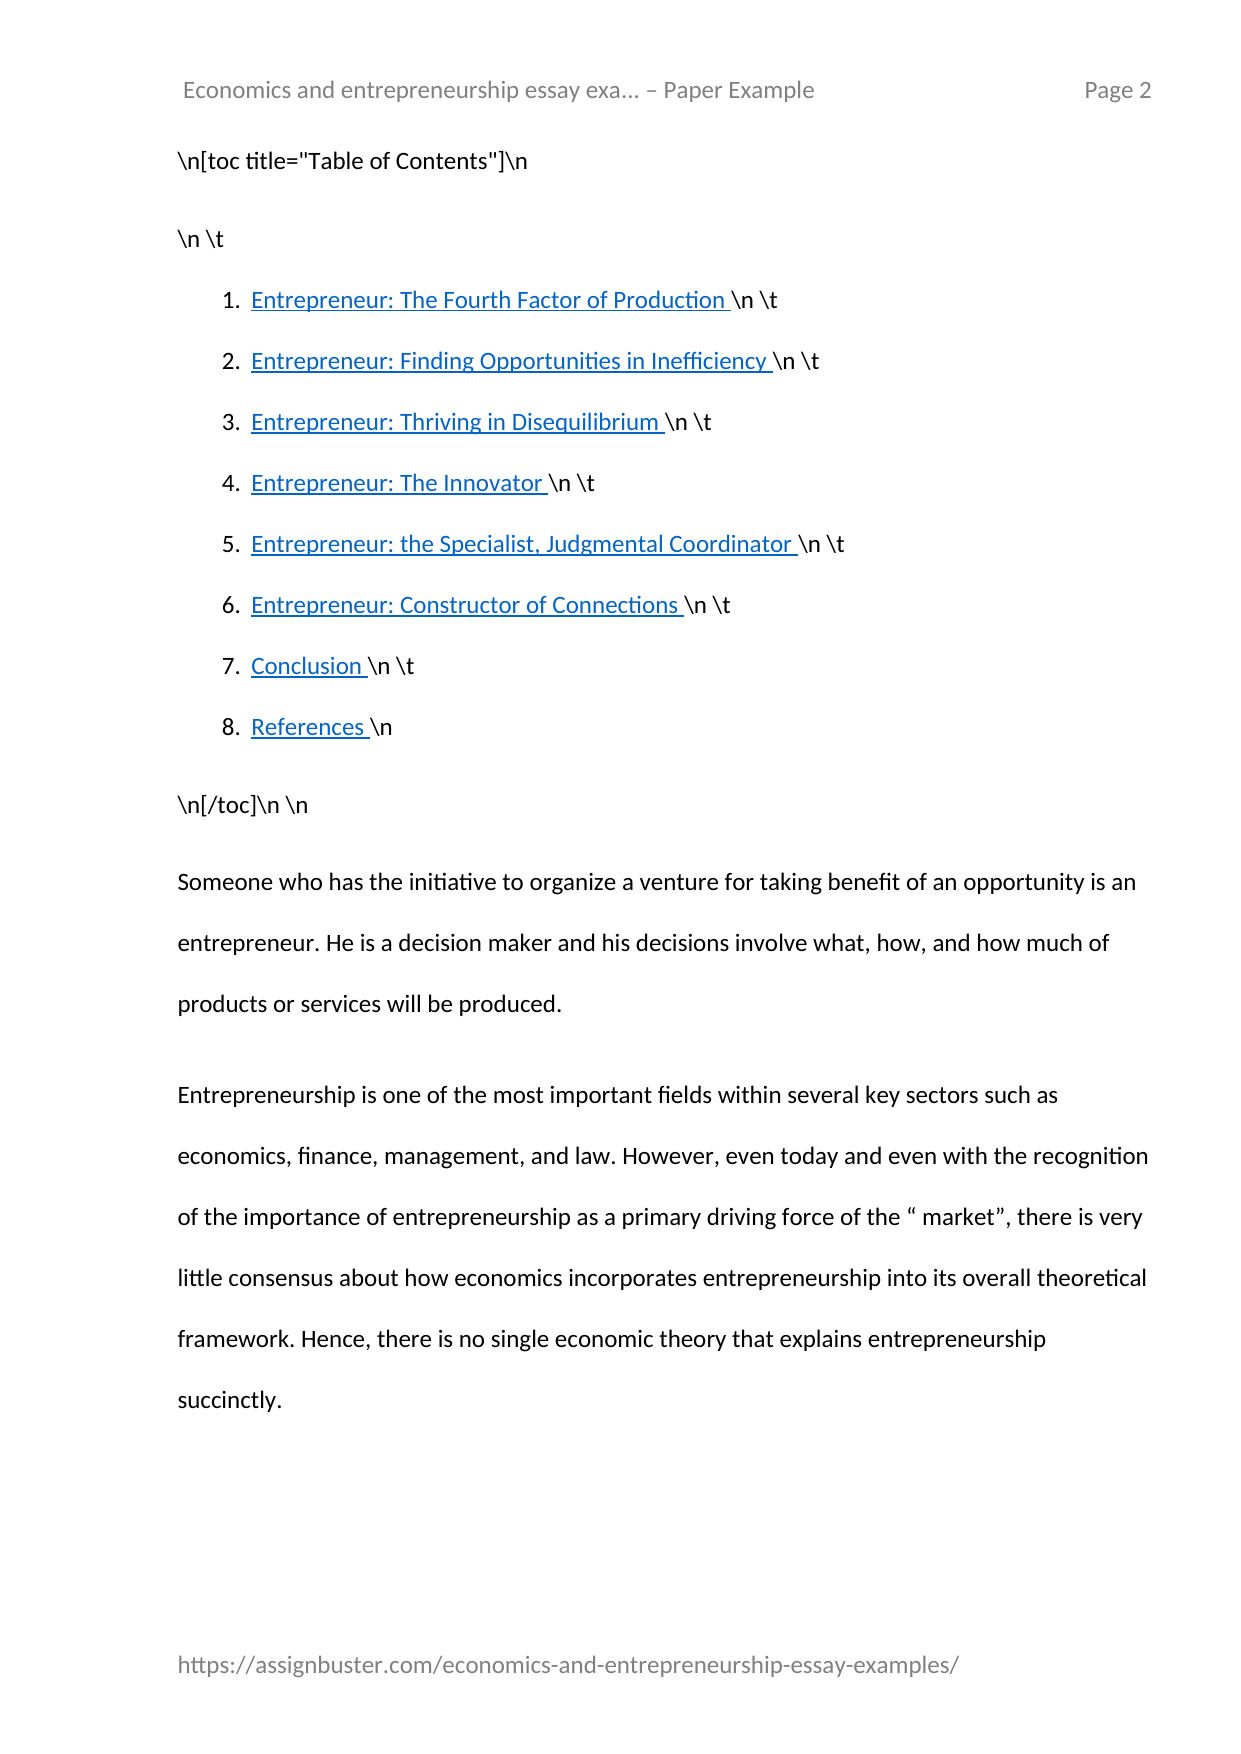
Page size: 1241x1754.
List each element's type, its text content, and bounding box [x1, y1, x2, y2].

text \n[/toc]\n \n [177, 789, 1152, 819]
list Entrepreneur: the Specialist, Judgmental Coordinator \n \t [222, 528, 1152, 558]
list Entrepreneur: Constructor of Connections \n \t [222, 589, 1152, 619]
list Entrepreneur: Thriving in Disequilibrium \n \t [222, 406, 1152, 436]
text Someone who has the initiative to organize a venture for taking benefit of an opportunity is an entrepreneur. He is a decision maker and his decisions involve what, how, and how much of products or services will be produced. [177, 866, 1152, 1019]
list Entrepreneur: The Fourth Factor of Production \n \t [222, 284, 1152, 314]
list Entrepreneur: The Innovator \n \t [222, 467, 1152, 497]
list \n \t [177, 223, 1152, 253]
list References \n [222, 711, 1152, 742]
text \n[toc title="Table of Contents"]\n [177, 145, 1152, 176]
text Entrepreneurship is one of the most important fields within several key sectors such as economics, finance, management, and law. However, even today and even with the recognition of the importance of entrepreneurship as a primary driving force of the “ market”, there is very little consensus about how economics incorporates entrepreneurship into its overall theoretical framework. Hence, there is no single economic theory that explains entrepreneurship succinctly. [177, 1079, 1152, 1415]
list Entrepreneur: Finding Opportunities in Inefficiency \n \t [222, 345, 1152, 375]
list Conclusion \n \t [222, 650, 1152, 681]
